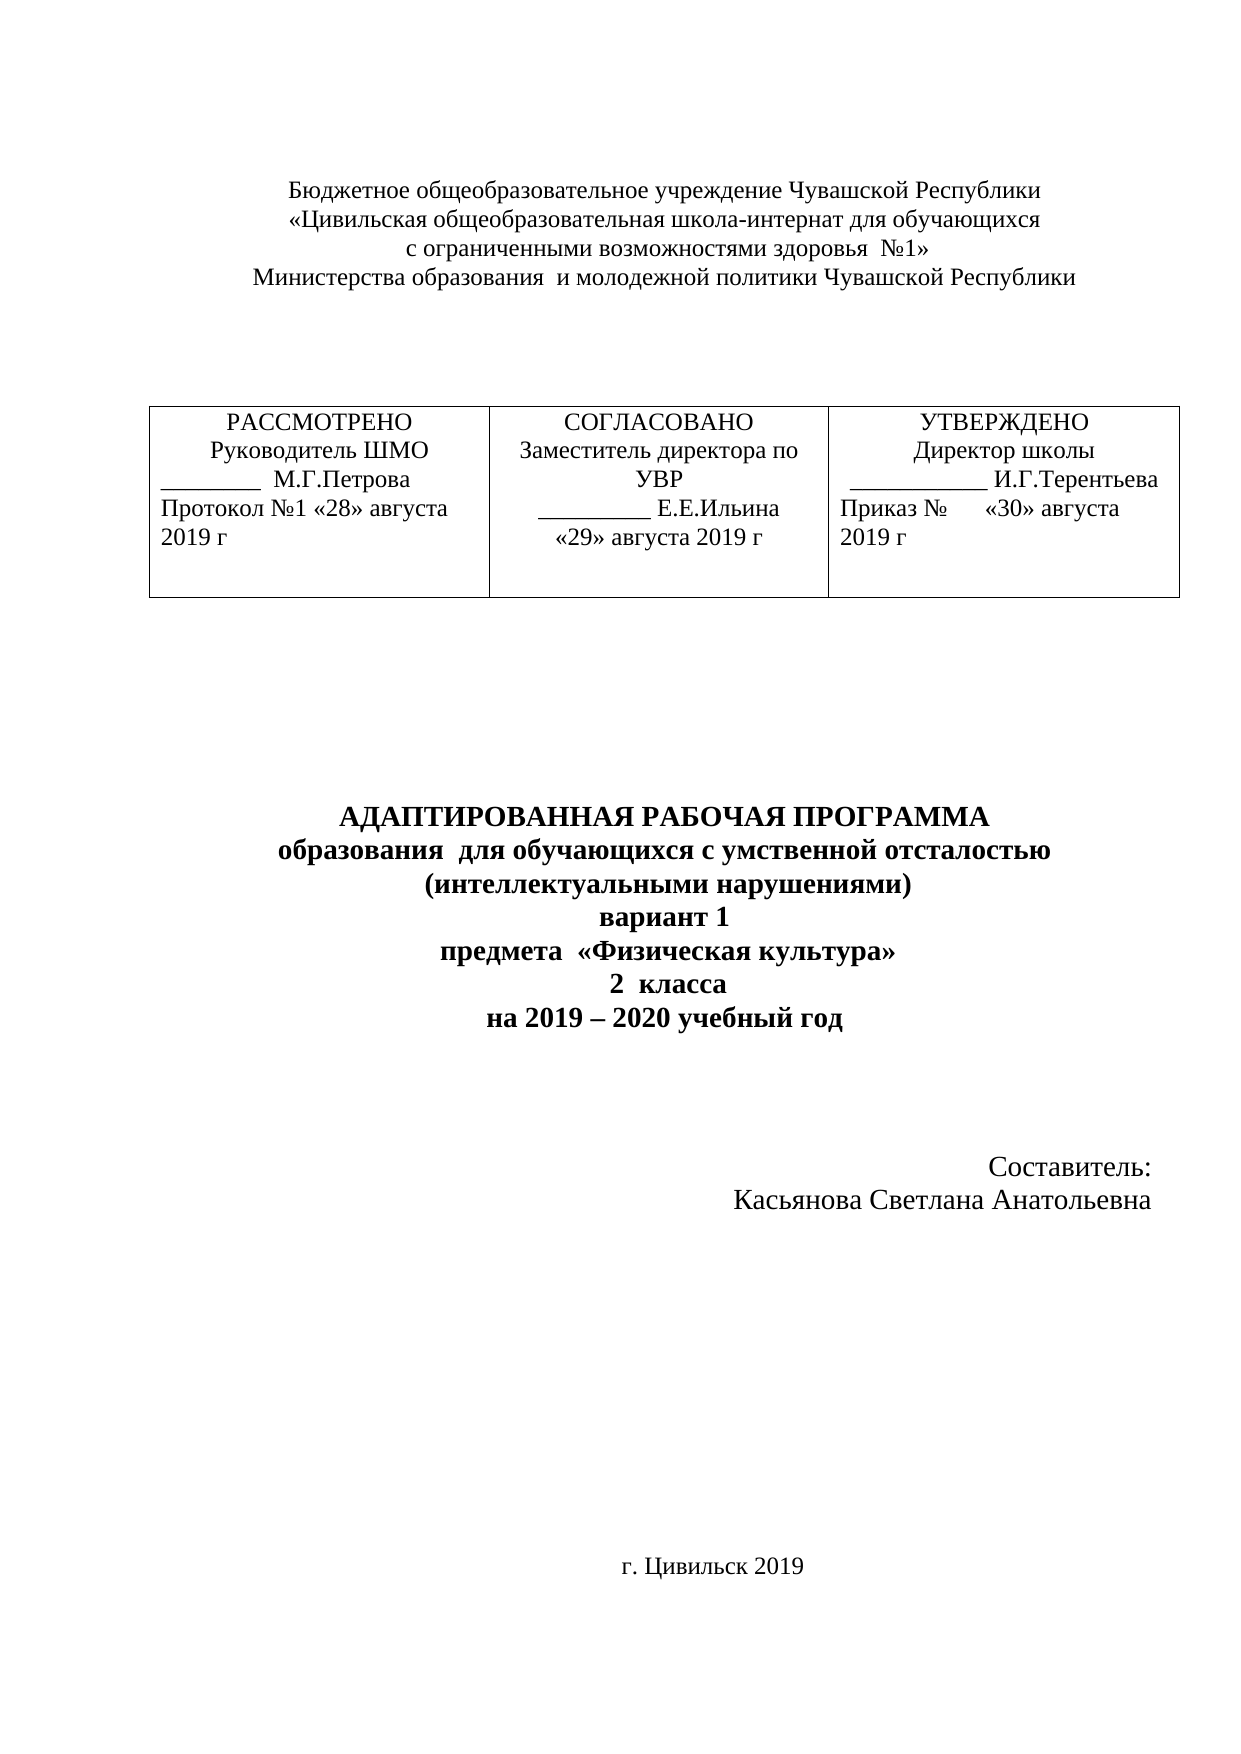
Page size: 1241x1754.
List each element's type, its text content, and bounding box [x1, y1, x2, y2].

table_header УТВЕРЖДЕНО Директор школы ___________ И.Г.Терентьева Приказ № «30» августа 2019 г [829, 407, 1179, 597]
text образования для обучающихся с умственной отсталостью [177, 832, 1152, 866]
text «Цивильская общеобразовательная школа-интернат для обучающихся [177, 204, 1152, 233]
text Касьянова Светлана Анатольевна [177, 1182, 1152, 1216]
text на 2019 – 2020 учебный год [177, 1000, 1152, 1034]
table_header РАССМОТРЕНО Руководитель ШМО ________ М.Г.Петрова Протокол №1 «28» августа 2019 г [150, 407, 489, 597]
text 2 класса [177, 967, 1152, 1000]
text Бюджетное общеобразовательное учреждение Чувашской Республики [177, 176, 1152, 204]
table_header СОГЛАСОВАНО Заместитель директора по УВР _________ Е.Е.Ильина «29» августа 2019 г [490, 407, 828, 597]
text вариант 1 [177, 899, 1152, 933]
text предмета «Физическая культура» [177, 933, 1152, 967]
text с ограниченными возможностями здоровья №1» [177, 233, 1152, 262]
text АДАПТИРОВАННАЯ РАБОЧАЯ ПРОГРАММА [177, 799, 1152, 832]
text (интеллектуальными нарушениями) [177, 866, 1152, 899]
text г. Цивильск 2019 [274, 1551, 1152, 1579]
text Министерства образования и молодежной политики Чувашской Республики [177, 262, 1152, 291]
text Составитель: [177, 1149, 1152, 1182]
